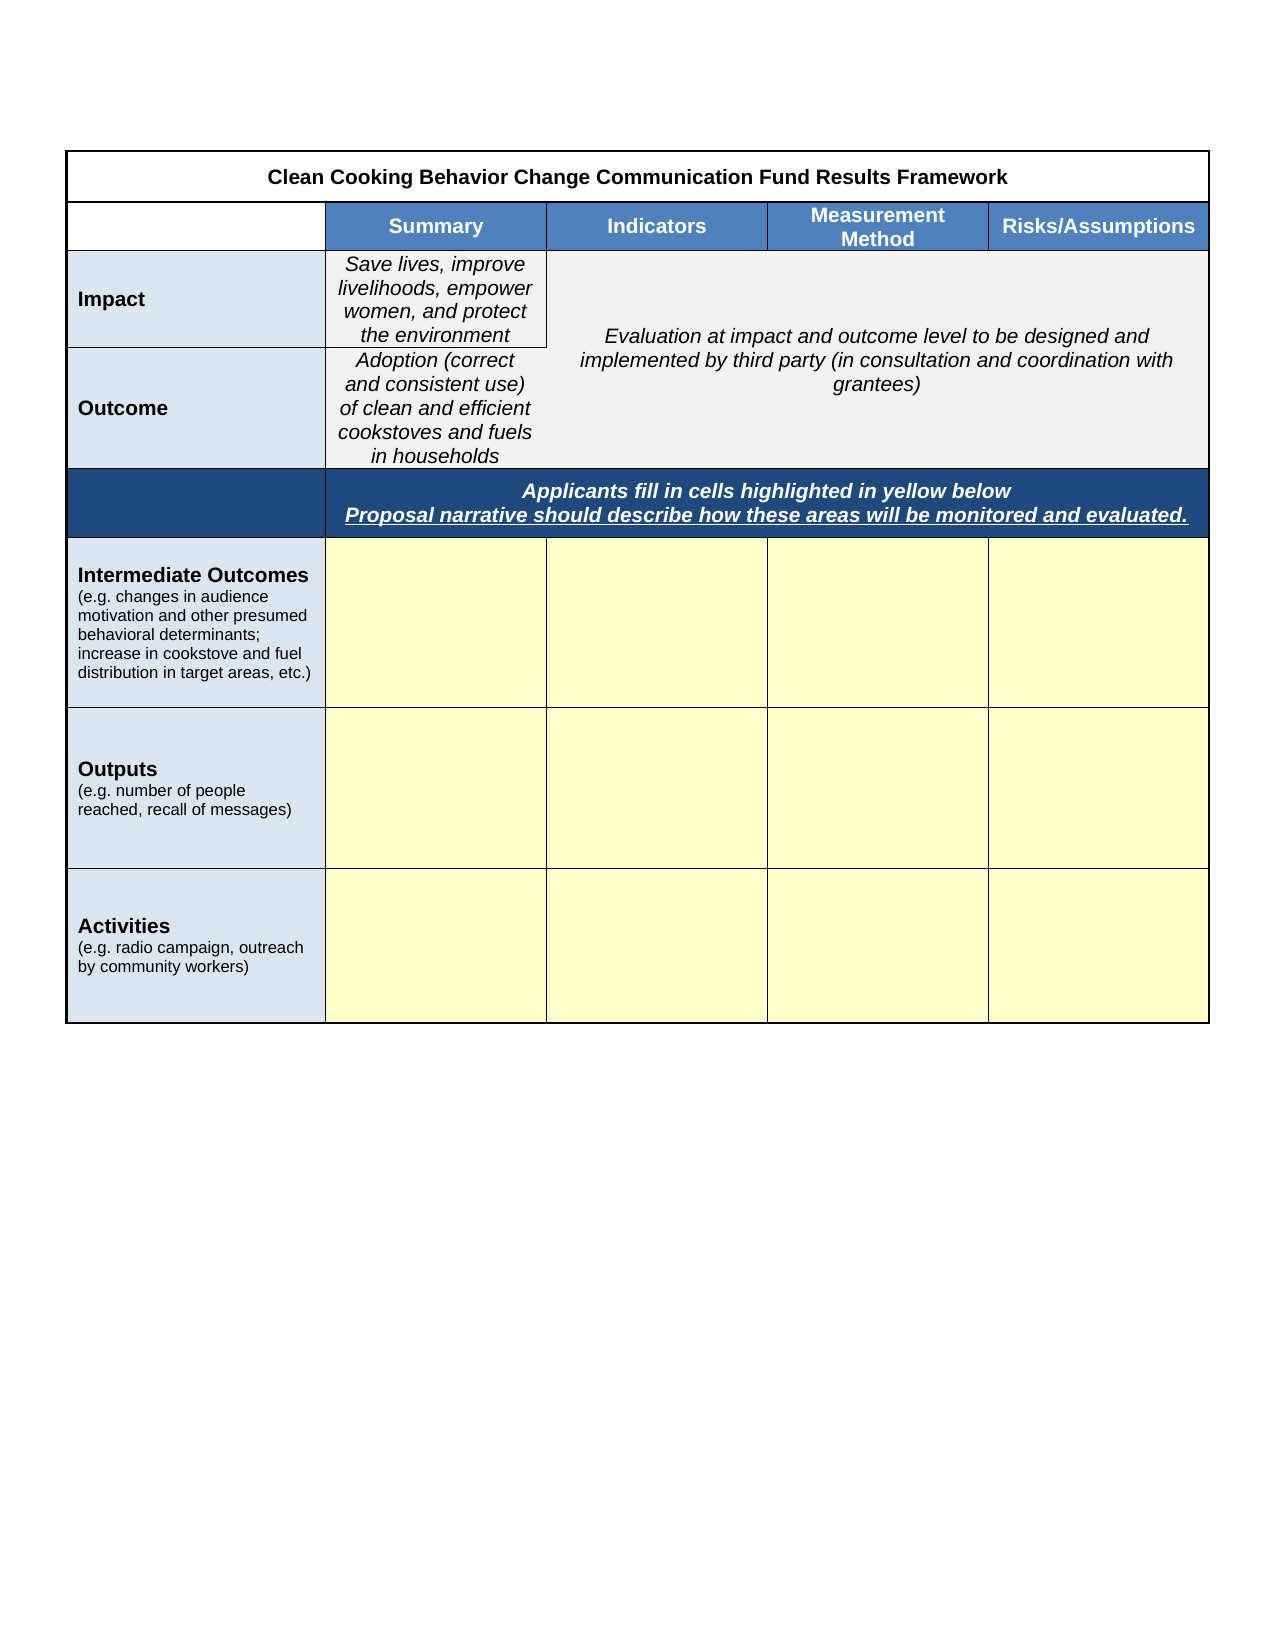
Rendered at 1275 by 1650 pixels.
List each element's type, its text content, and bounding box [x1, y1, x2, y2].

table_cell Indicators [547, 203, 767, 250]
table_cell [326, 708, 546, 868]
table_cell Intermediate Outcomes (e.g. changes in audience motivation and other presumed behavioral determinants; increase in cookstove and fuel distribution in target areas, etc.) [68, 538, 325, 707]
table_cell [547, 869, 767, 1022]
table_cell Applicants fill in cells highlighted in yellow below Proposal narrative should describe how these areas will be monitored and evaluated. [326, 469, 1208, 537]
table_cell Impact [68, 251, 325, 347]
table_cell Outcome [68, 348, 325, 468]
table_cell [989, 538, 1208, 707]
table_cell Risks/Assumptions [989, 203, 1208, 250]
table_cell [768, 708, 988, 868]
table_cell Activities (e.g. radio campaign, outreach by community workers) [68, 869, 325, 1022]
table_cell [989, 869, 1208, 1022]
table_cell Measurement Method [768, 203, 988, 250]
table_cell Adoption (correct and consistent use) of clean and efficient cookstoves and fuels in households [326, 348, 546, 468]
table_cell [326, 869, 546, 1022]
table_cell Outputs (e.g. number of people reached, recall of messages) [68, 708, 325, 868]
table_cell Evaluation at impact and outcome level to be designed and implemented by third party (in consultation and coordination with grantees) [546, 251, 1208, 468]
table_cell [989, 708, 1208, 868]
table_cell [326, 538, 546, 707]
table_header Clean Cooking Behavior Change Communication Fund Results Framework [68, 152, 1208, 201]
table_cell Save lives, improve livelihoods, empower women, and protect the environment [326, 251, 546, 347]
table_cell [547, 708, 767, 868]
table_cell [768, 869, 988, 1022]
table_cell [547, 538, 767, 707]
table_cell [768, 538, 988, 707]
table_cell [68, 469, 325, 537]
table_cell [68, 203, 325, 250]
table_cell Summary [326, 203, 546, 250]
